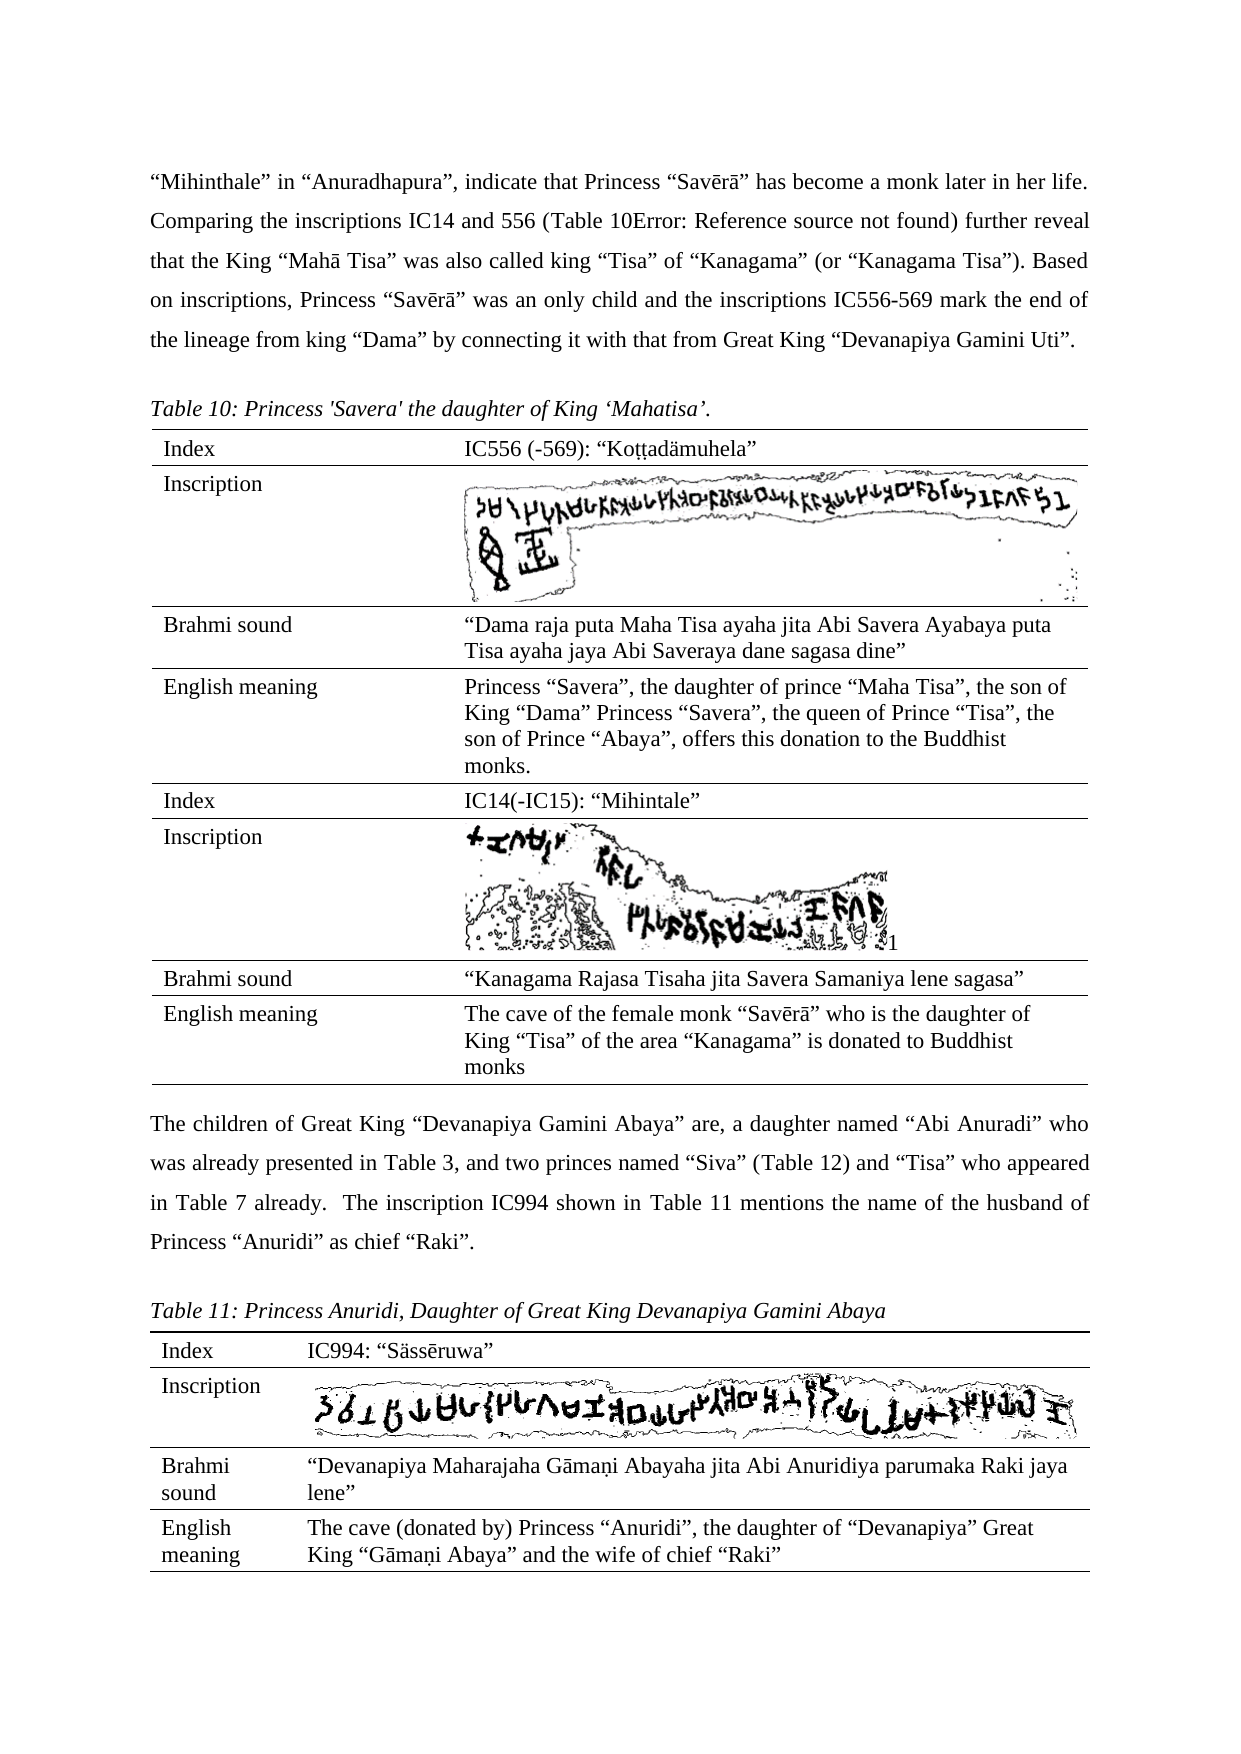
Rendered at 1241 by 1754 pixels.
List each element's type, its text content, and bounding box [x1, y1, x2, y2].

table_header IC994: “Sässēruwa” [296, 1333, 1090, 1367]
picture [464, 470, 1078, 602]
table_cell Inscription [152, 819, 453, 959]
table_cell “Devanapiya Maharajaha Gāmaṇi Abayaha jita Abi Anuridiya parumaka Raki jaya lene” [296, 1448, 1090, 1509]
table_cell “Dama raja puta Maha Tisa ayaha jita Abi Savera Ayabaya puta Tisa ayaha jaya Abi Saveraya dane sagasa dine” [453, 607, 1088, 668]
table_header Index [152, 430, 453, 465]
text The children of Great King “Devanapiya Gamini Abaya” are, a daughter named “Abi Anuradi” who was already presented in Table 3, and two princes named “Siva” (Table 12) and “Tisa” who appeared in Table 7 already. The inscription IC994 shown in Table 11 mentions the name of the husband of Princess “Anuridi” as chief “Raki”. [150, 1110, 1090, 1254]
table_cell The cave of the female monk “Savērā” who is the daughter of King “Tisa” of the area “Kanagama” is donated to Buddhist monks [453, 996, 1088, 1084]
table_cell Index [152, 784, 453, 818]
table_cell Inscription [150, 1368, 296, 1447]
table_cell English meaning [150, 1510, 296, 1571]
table_cell English meaning [152, 996, 453, 1084]
table_cell “Kanagama Rajasa Tisaha jita Savera Samaniya lene sagasa” [453, 961, 1088, 995]
table_cell [296, 1368, 1090, 1447]
table_cell The cave (donated by) Princess “Anuridi”, the daughter of “Devanapiya” Great King “Gāmaṇi Abaya” and the wife of chief “Raki” [296, 1510, 1090, 1571]
title Table 11: Princess Anuridi, Daughter of Great King Devanapiya Gamini Abaya [150, 1297, 1090, 1323]
table_cell IC14(-IC15): “Mihintale” [453, 784, 1088, 818]
title Table 10: Princess 'Savera' the daughter of King ‘Mahatisa’. [150, 395, 1090, 421]
table_cell Brahmi sound [152, 961, 453, 995]
table_header Index [150, 1333, 296, 1367]
table_cell [453, 466, 1088, 606]
table_cell Princess “Savera”, the daughter of prince “Maha Tisa”, the son of King “Dama” Princess “Savera”, the queen of Prince “Tisa”, the son of Prince “Abaya”, offers this donation to the Buddhist monks. [453, 669, 1088, 782]
table_cell Inscription [152, 466, 453, 606]
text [150, 168, 1090, 352]
table_cell English meaning [152, 669, 453, 782]
picture [307, 1372, 1079, 1443]
table_header IC556 (-569): “Koṭṭadämuhela” [453, 430, 1088, 465]
picture [464, 823, 888, 951]
table_cell Brahmi sound [152, 607, 453, 668]
table_cell 1 [453, 819, 1088, 959]
table_cell Brahmi sound [150, 1448, 296, 1509]
